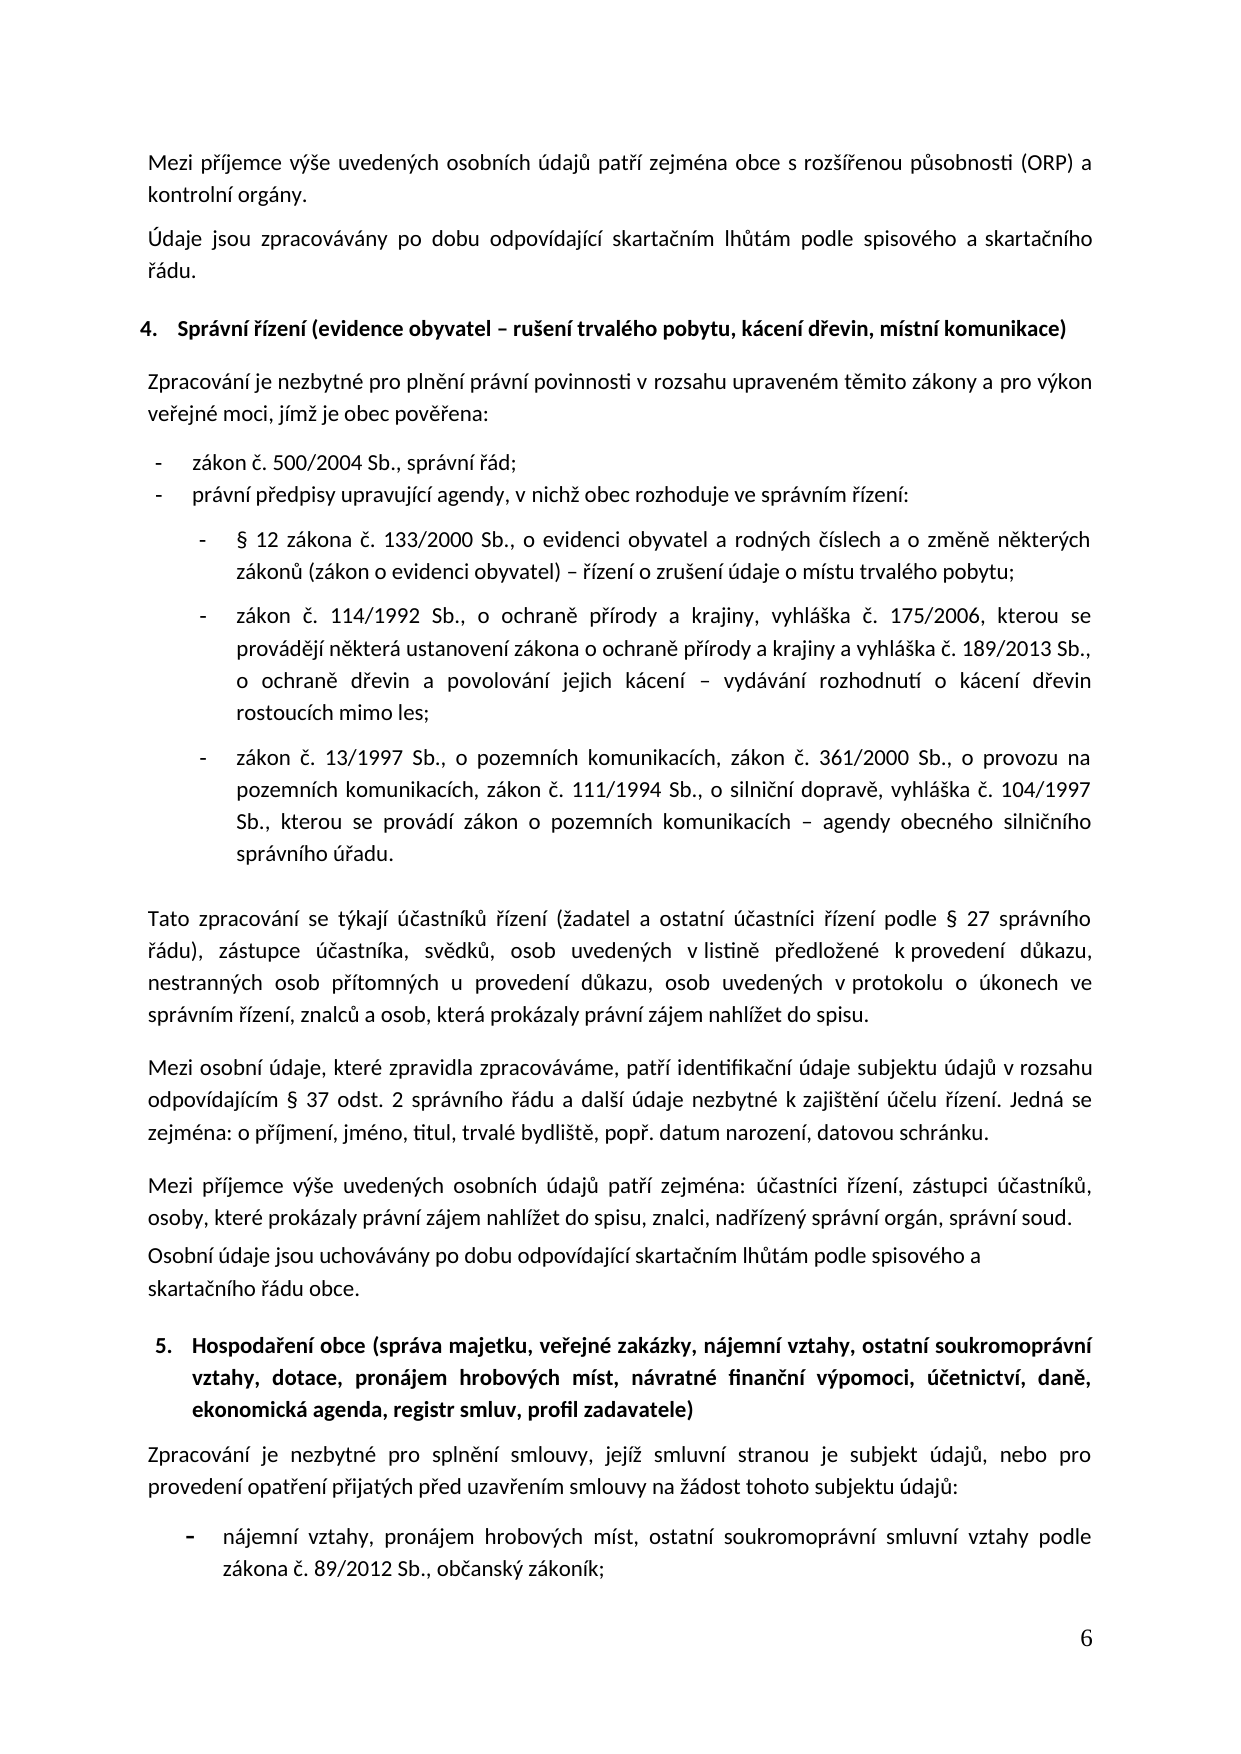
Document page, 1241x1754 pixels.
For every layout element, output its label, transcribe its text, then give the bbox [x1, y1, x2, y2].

list právní předpisy upravující agendy, v nichž obec rozhoduje ve správním řízení: [155, 480, 1093, 508]
list zákon č. 13/1997 Sb., o pozemních komunikacích, zákon č. 361/2000 Sb., o provozu na pozemních komunikacích, zákon č. 111/1994 Sb., o silniční dopravě, vyhláška č. 104/1997 Sb., kterou se provádí zákon o pozemních komunikacích – agendy obecného silničního správního úřadu. [199, 743, 1093, 867]
text Údaje jsou zpracovávány po dobu odpovídající skartačním lhůtám podle spisového a skartačního řádu. [148, 224, 1093, 285]
text Mezi osobní údaje, které zpravidla zpracováváme, patří identifikační údaje subjektu údajů v rozsahu odpovídajícím § 37 odst. 2 správního řádu a další údaje nezbytné k zajištění účelu řízení. Jedná se zejména: o příjmení, jméno, titul, trvalé bydliště, popř. datum narození, datovou schránku. [148, 1053, 1093, 1146]
text Zpracování je nezbytné pro splnění smlouvy, jejíž smluvní stranou je subjekt údajů, nebo pro provedení opatření přijatých před uzavřením smlouvy na žádost tohoto subjektu údajů: [148, 1440, 1093, 1500]
list zákon č. 500/2004 Sb., správní řád; [154, 448, 1093, 476]
list Hospodaření obce (správa majetku, veřejné zakázky, nájemní vztahy, ostatní soukromoprávní vztahy, dotace, pronájem hrobových míst, návratné finanční výpomoci, účetnictví, daně, ekonomická agenda, registr smluv, profil zadavatele) [155, 1331, 1093, 1423]
text Mezi příjemce výše uvedených osobních údajů patří zejména: účastníci řízení, zástupci účastníků, osoby, které prokázaly právní zájem nahlížet do spisu, znalci, nadřízený správní orgán, správní soud. [148, 1171, 1093, 1231]
list § 12 zákona č. 133/2000 Sb., o evidenci obyvatel a rodných číslech a o změně některých zákonů (zákon o evidenci obyvatel) – řízení o zrušení údaje o místu trvalého pobytu; [199, 525, 1093, 585]
text Osobní údaje jsou uchovávány po dobu odpovídající skartačním lhůtám podle spisového a skartačního řádu obce. [148, 1241, 1093, 1302]
text Tato zpracování se týkají účastníků řízení (žadatel a ostatní účastníci řízení podle § 27 správního řádu), zástupce účastníka, svědků, osob uvedených v listině předložené k provedení důkazu, nestranných osob přítomných u provedení důkazu, osob uvedených v protokolu o úkonech ve správním řízení, znalců a osob, která prokázaly právní zájem nahlížet do spisu. [148, 904, 1093, 1028]
list nájemní vztahy, pronájem hrobových míst, ostatní soukromoprávní smluvní vztahy podle zákona č. 89/2012 Sb., občanský zákoník; [185, 1517, 1093, 1582]
list Správní řízení (evidence obyvatel – rušení trvalého pobytu, kácení dřevin, místní komunikace) [140, 314, 1093, 342]
list zákon č. 114/1992 Sb., o ochraně přírody a krajiny, vyhláška č. 175/2006, kterou se provádějí některá ustanovení zákona o ochraně přírody a krajiny a vyhláška č. 189/2013 Sb., o ochraně dřevin a povolování jejich kácení – vydávání rozhodnutí o kácení dřevin rostoucích mimo les; [199, 602, 1093, 726]
text Zpracování je nezbytné pro plnění právní povinnosti v rozsahu upraveném těmito zákony a pro výkon veřejné moci, jímž je obec pověřena: [148, 367, 1093, 427]
text Mezi příjemce výše uvedených osobních údajů patří zejména obce s rozšířenou působnosti (ORP) a kontrolní orgány. [148, 148, 1093, 208]
